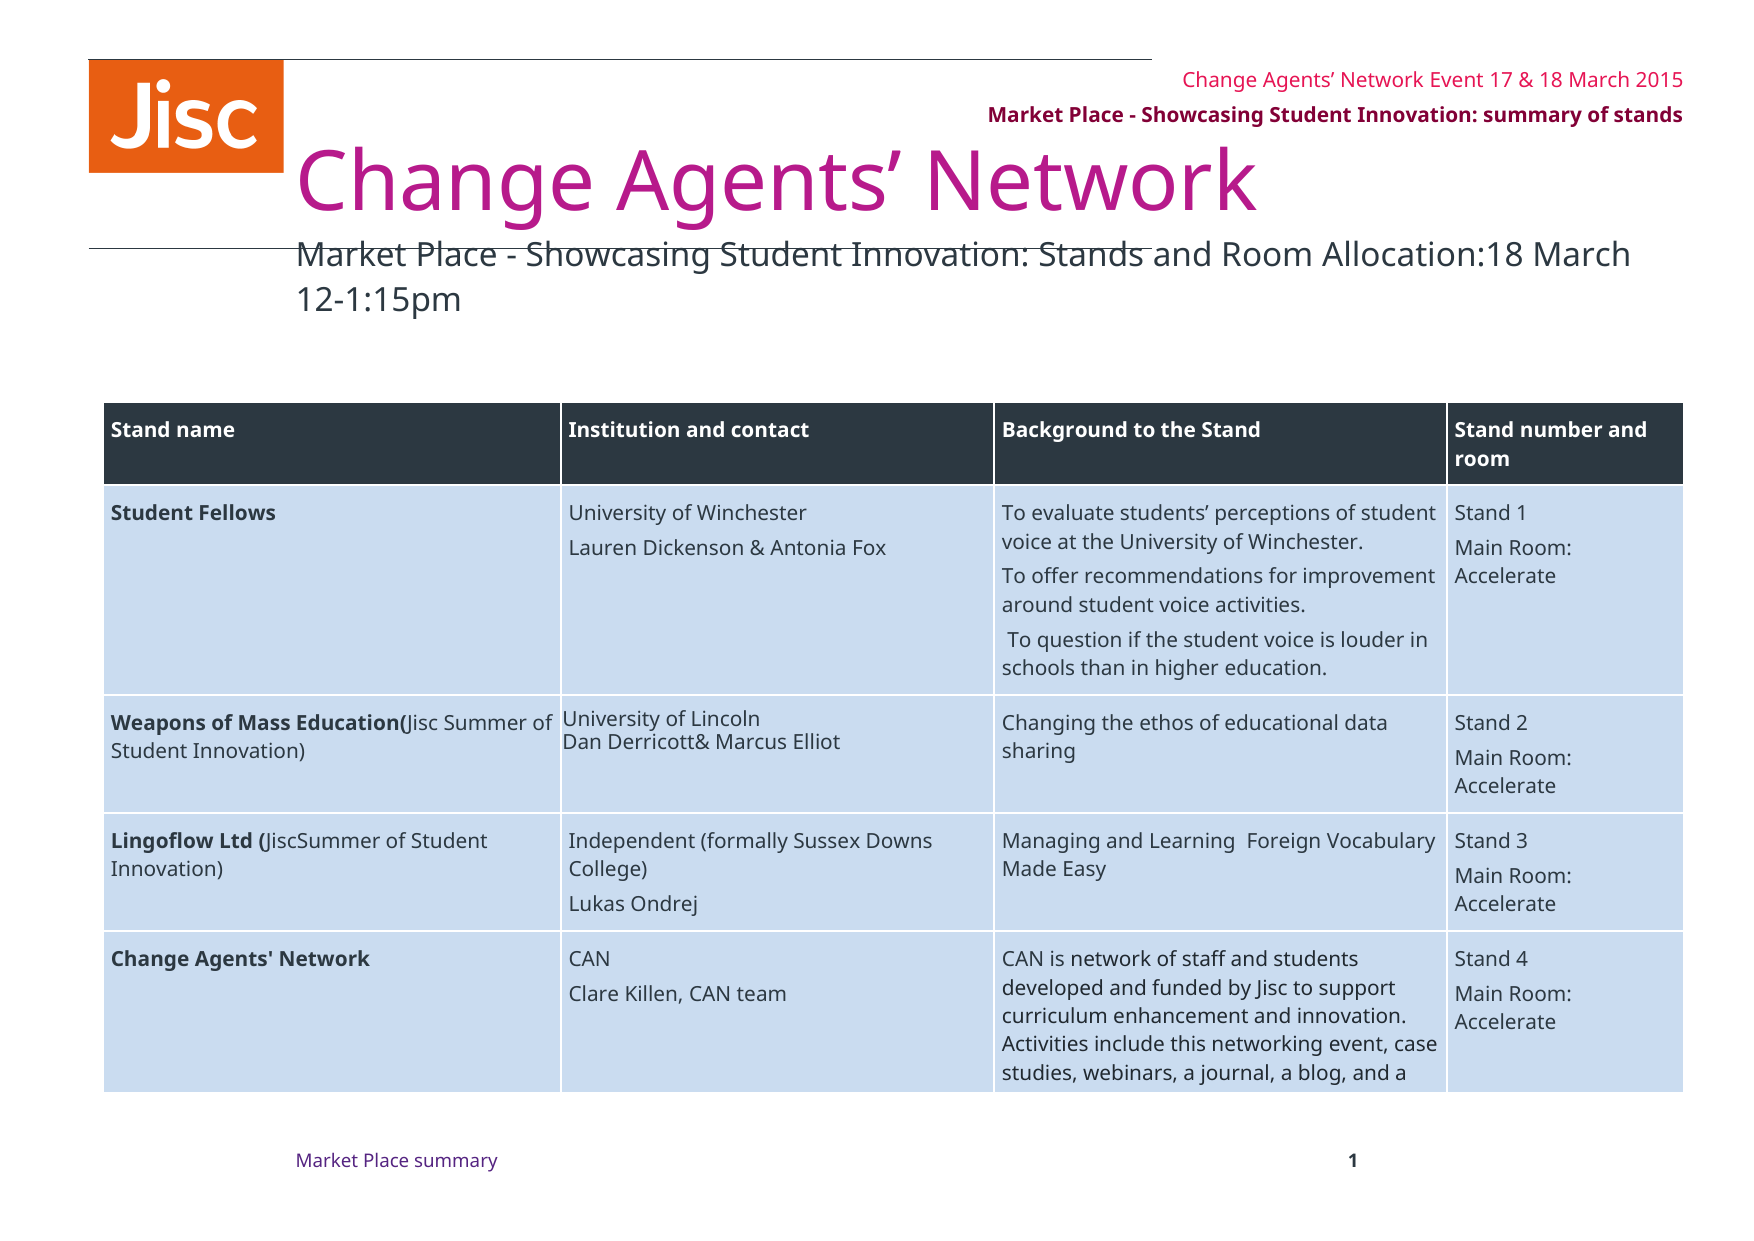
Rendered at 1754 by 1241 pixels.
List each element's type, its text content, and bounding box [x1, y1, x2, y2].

table_cell Stand 4 Main Room: Accelerate [1448, 932, 1683, 1092]
title Change Agents’ Network [295, 128, 1683, 231]
table_cell Managing and Learning Foreign Vocabulary Made Easy [995, 814, 1446, 930]
table_cell Independent (formally Sussex Downs College) Lukas Ondrej [562, 814, 993, 930]
table_cell Lingoflow Ltd (JiscSummer of Student Innovation) [104, 814, 560, 930]
table_header Stand name [104, 403, 560, 484]
table_cell To evaluate students’ perceptions of student voice at the University of Winchester. To offer recommendations for improvement around student voice activities. To question if the student voice is louder in schools than in higher education. [995, 486, 1446, 694]
table_header Background to the Stand [995, 403, 1446, 484]
table_cell Changing the ethos of educational data sharing [995, 696, 1446, 812]
table_header Stand number and room [1448, 403, 1683, 484]
table_cell Stand 3 Main Room: Accelerate [1448, 814, 1683, 930]
table_cell Stand 1 Main Room: Accelerate [1448, 486, 1683, 694]
table_cell Student Fellows [104, 486, 560, 694]
table_cell Stand 2 Main Room: Accelerate [1448, 696, 1683, 812]
text Market Place - Showcasing Student Innovation: Stands and Room Allocation:18 March 12-1:15pm [295, 231, 1683, 321]
table_cell University of Winchester Lauren Dickenson & Antonia Fox [562, 486, 993, 694]
picture [88, 60, 284, 173]
table_header Institution and contact [562, 403, 993, 484]
table_cell CAN Clare Killen, CAN team [562, 932, 993, 1092]
table_cell University of Lincoln Dan Derricott& Marcus Elliot [562, 696, 993, 812]
table_cell Weapons of Mass Education(Jisc Summer of Student Innovation) [104, 696, 560, 812]
table_cell Change Agents' Network [104, 932, 560, 1092]
